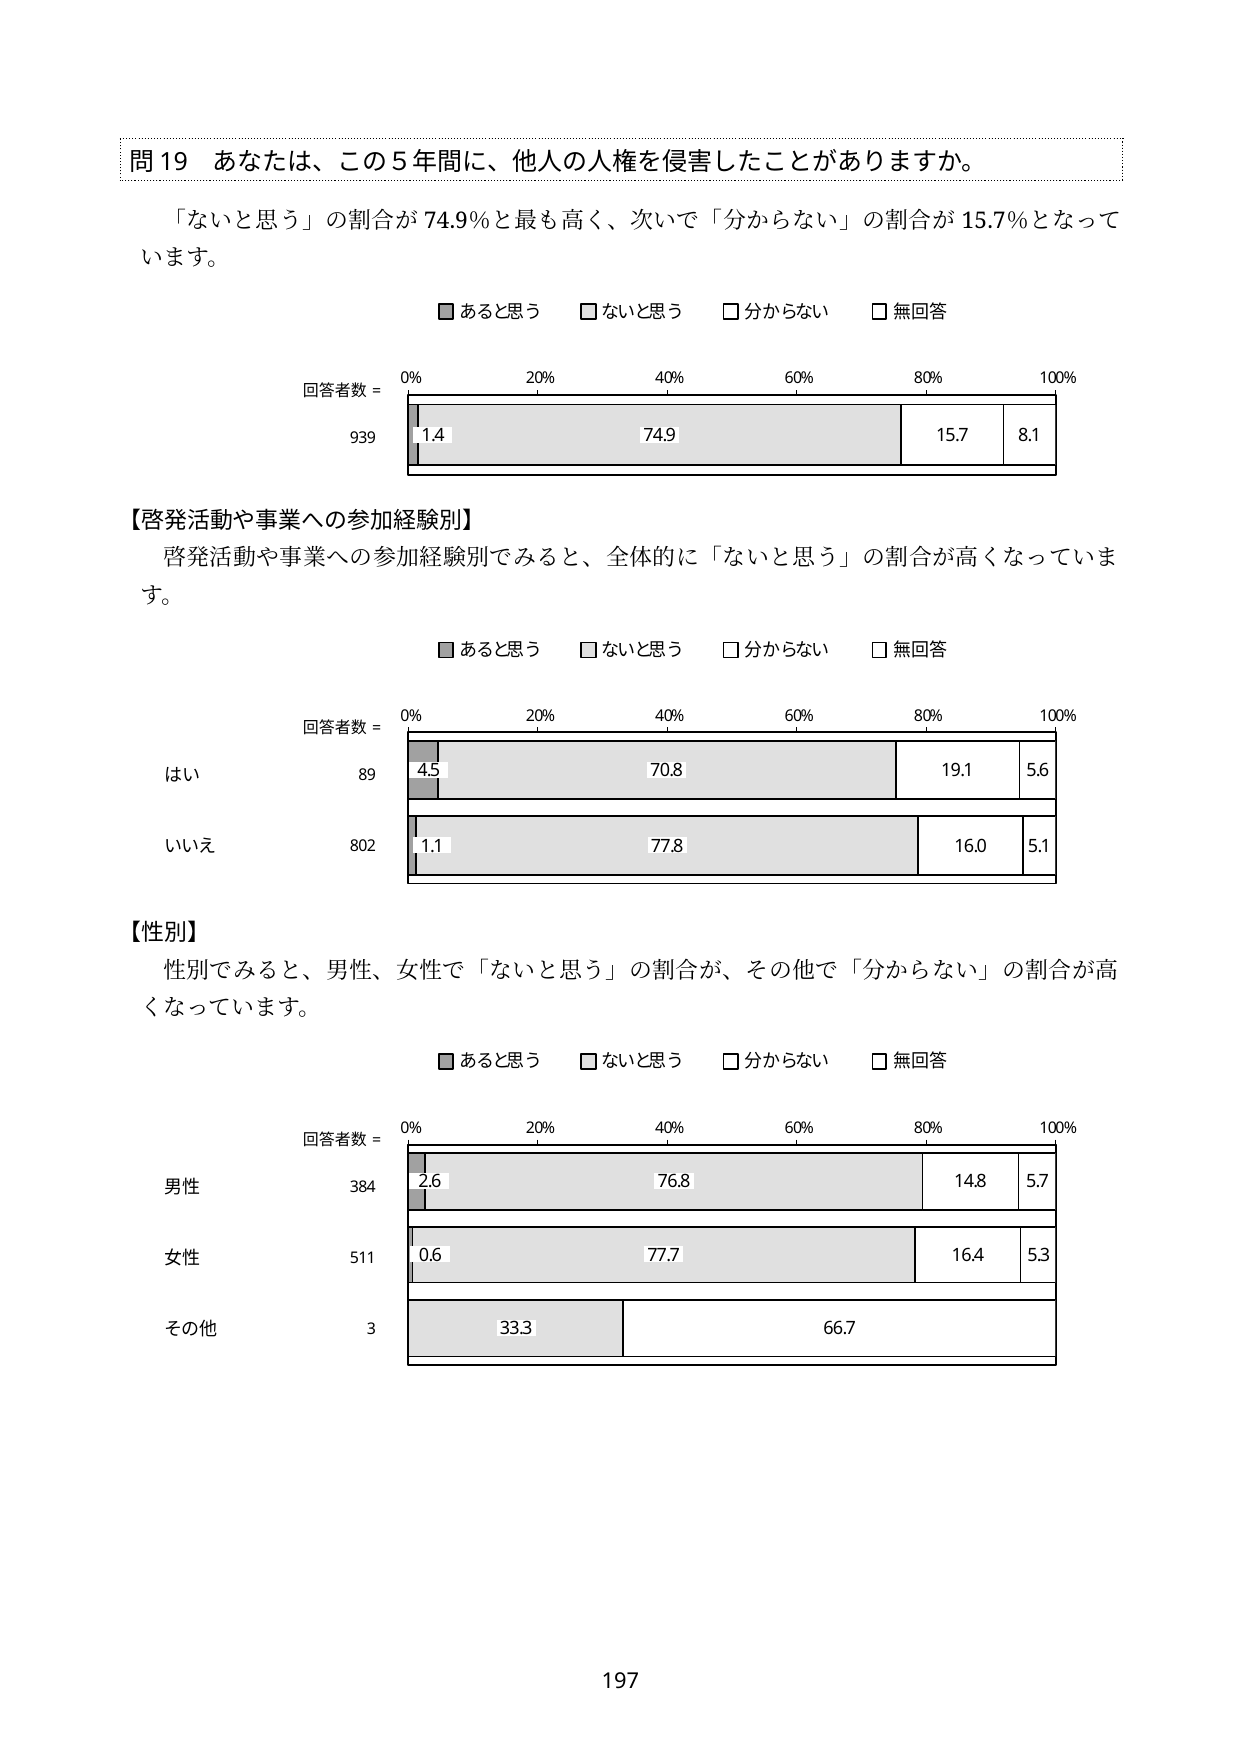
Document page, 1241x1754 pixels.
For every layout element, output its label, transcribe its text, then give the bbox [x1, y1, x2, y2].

text 問19 あなたは、この５年間に、他人の人権を侵害したことがありますか。 [120, 138, 1123, 181]
text 性別でみると、男性、女性で「ないと思う」の割合が、その他で「分からない」の割合が高くなっています。 [140, 949, 1122, 1024]
text 啓発活動や事業への参加経験別でみると、全体的に「ないと思う」の割合が高くなっています。 [140, 537, 1122, 612]
text 【性別】 [118, 912, 1122, 949]
text 【啓発活動や事業への参加経験別】 [118, 499, 1122, 537]
text 「ないと思う」の割合が74.9％と最も高く、次いで「分からない」の割合が15.7％となっています。 [140, 199, 1122, 274]
